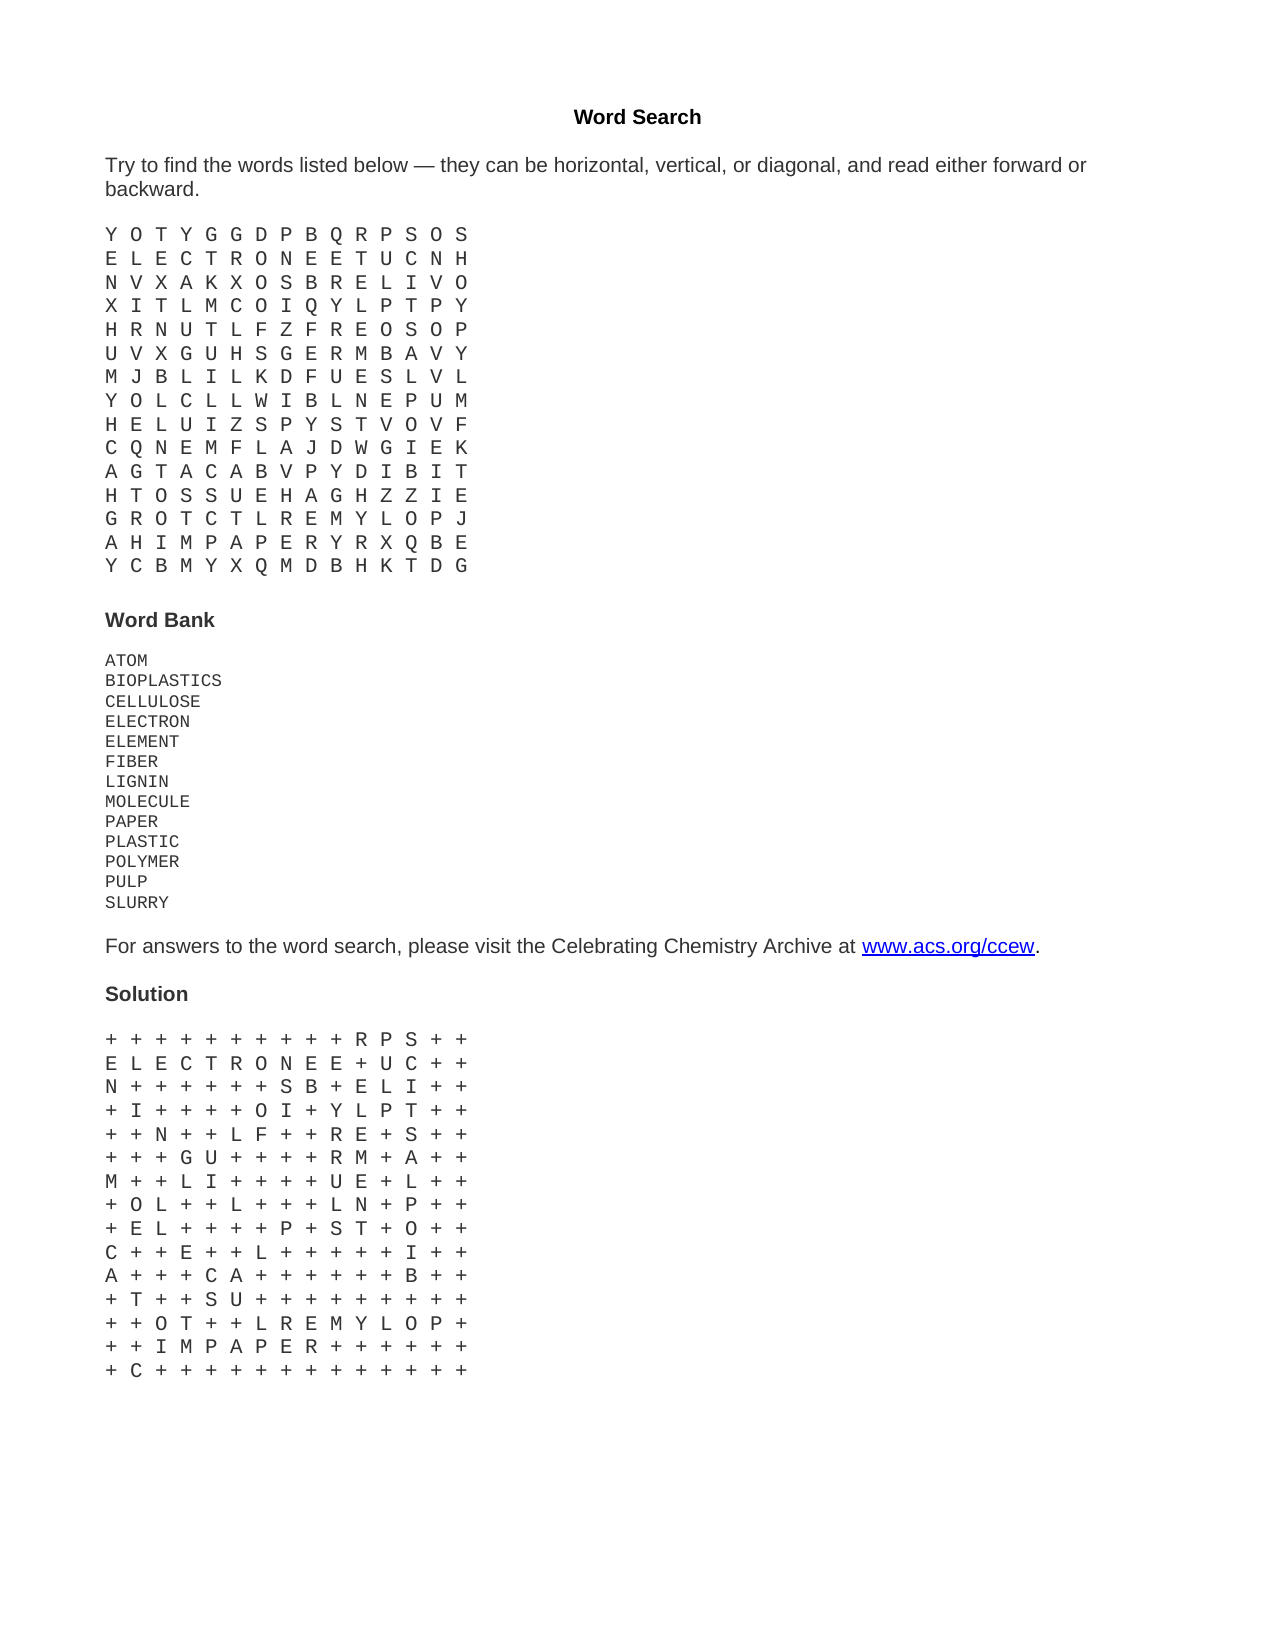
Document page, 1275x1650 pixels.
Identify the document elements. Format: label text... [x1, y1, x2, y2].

text + E L + + + + P + S T + O + + [105, 1218, 1170, 1242]
text For answers to the word search, please visit the Celebrating Chemistry Archive at www.acs.org/ccew. [105, 933, 1170, 957]
text + + O T + + L R E M Y L O P + [105, 1313, 1170, 1336]
text H E L U I Z S P Y S T V O V F [105, 414, 1170, 437]
text Slurry [105, 893, 1170, 913]
text + + N + + L F + + R E + S + + [105, 1123, 1170, 1147]
text Atom [105, 652, 1170, 672]
text Polymer [105, 853, 1170, 873]
text M J B L I L K D F U E S L V L [105, 366, 1170, 390]
text Pulp [105, 873, 1170, 893]
text Element [105, 732, 1170, 752]
text + I + + + + O I + Y L P T + + [105, 1100, 1170, 1123]
text Bioplastics [105, 672, 1170, 692]
text H R N U T L F Z F R E O S O P [105, 319, 1170, 343]
text + C + + + + + + + + + + + + + [105, 1360, 1170, 1384]
text X I T L M C O I Q Y L P T P Y [105, 295, 1170, 319]
text + O L + + L + + + L N + P + + [105, 1194, 1170, 1218]
text Paper [105, 813, 1170, 833]
text U V X G U H S G E R M B A V Y [105, 343, 1170, 366]
text Y O T Y G G D P B Q R P S O S [105, 224, 1170, 248]
text Try to find the words listed below — they can be horizontal, vertical, or diagonal, and read either forward or backward. [200, 153, 1170, 201]
text + + I M P A P E R + + + + + + [105, 1336, 1170, 1360]
text Word Bank [105, 608, 1170, 632]
text Y C B M Y X Q M D B H K T D G [105, 556, 1170, 579]
text N + + + + + + S B + E L I + + [105, 1076, 1170, 1100]
text H T O S S U E H A G H Z Z I E [105, 484, 1170, 508]
text + + + G U + + + + R M + A + + [105, 1147, 1170, 1171]
text N V X A K X O S B R E L I V O [105, 272, 1170, 295]
text C + + E + + L + + + + + I + + [105, 1242, 1170, 1265]
text E L E C T R O N E E + U C + + [105, 1053, 1170, 1076]
text Electron [105, 712, 1170, 732]
text A H I M P A P E R Y R X Q B E [105, 532, 1170, 556]
text Lignin [105, 773, 1170, 793]
text + + + + + + + + + + R P S + + [105, 1029, 1170, 1053]
text Y O L C L L W I B L N E P U M [105, 390, 1170, 414]
text + T + + S U + + + + + + + + + [105, 1289, 1170, 1313]
text Solution [105, 981, 1170, 1005]
text M + + L I + + + + U E + L + + [105, 1171, 1170, 1194]
text G R O T C T L R E M Y L O P J [105, 508, 1170, 532]
text A G T A C A B V P Y D I B I T [105, 461, 1170, 484]
text Molecule [105, 793, 1170, 813]
text C Q N E M F L A J D W G I E K [105, 437, 1170, 461]
text Plastic [105, 833, 1170, 853]
text Cellulose [105, 692, 1170, 712]
text Fiber [105, 752, 1170, 773]
subtitle Word Search [105, 105, 1170, 129]
text A + + + C A + + + + + + B + + [105, 1265, 1170, 1289]
text E L E C T R O N E E T U C N H [105, 248, 1170, 272]
